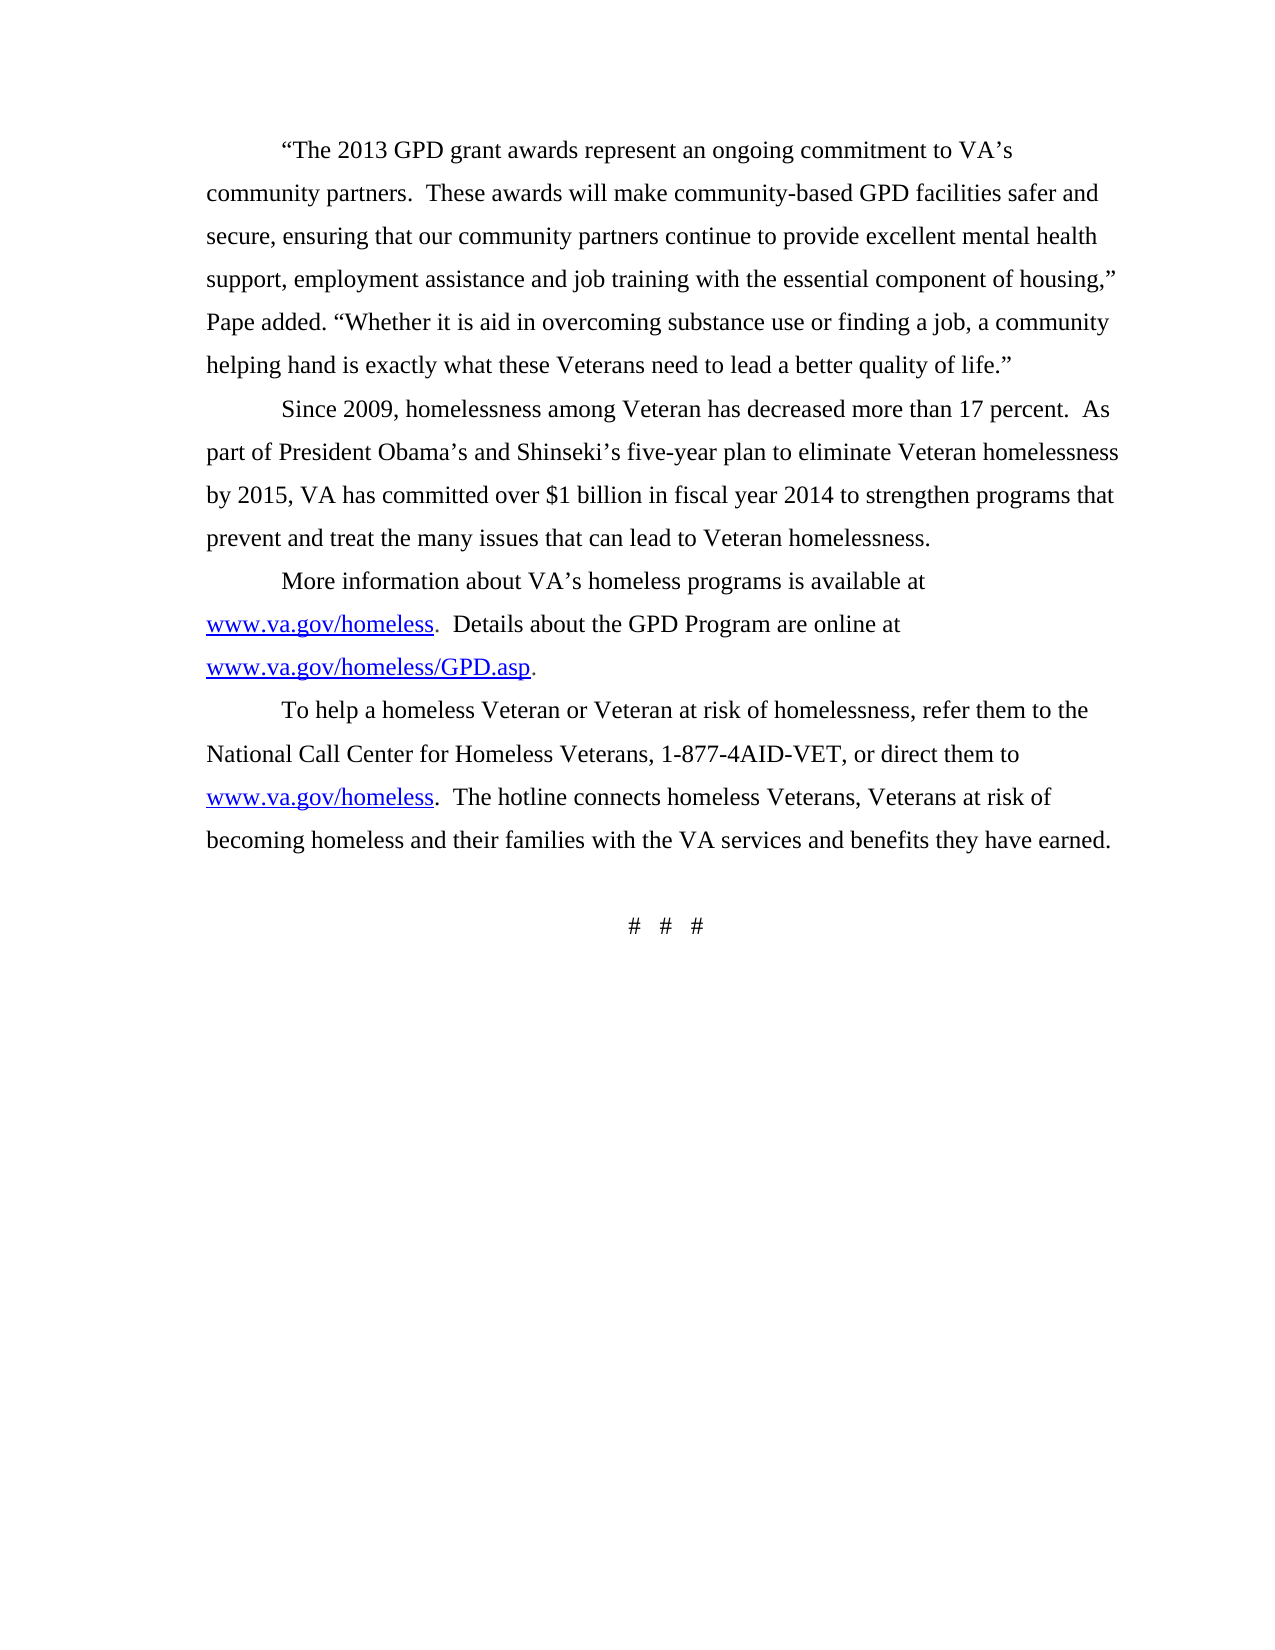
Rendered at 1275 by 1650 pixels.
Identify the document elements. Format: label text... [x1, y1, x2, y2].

text Since 2009, homelessness among Veteran has decreased more than 17 percent. As part of President Obama’s and Shinseki’s five-year plan to eliminate Veteran homelessness by 2015, VA has committed over $1 billion in fiscal year 2014 to strengthen programs that prevent and treat the many issues that can lead to Veteran homelessness. [206, 394, 1125, 552]
text “The 2013 GPD grant awards represent an ongoing commitment to VA’s community partners. These awards will make community-based GPD facilities safer and secure, ensuring that our community partners continue to provide excellent mental health support, employment assistance and job training with the essential component of housing,” Pape added. “Whether it is aid in overcoming substance use or finding a job, a community helping hand is exactly what these Veterans need to lead a better quality of life.” [206, 135, 1125, 379]
text More information about VA’s homeless programs is available at www.va.gov/homeless. Details about the GPD Program are online at www.va.gov/homeless/GPD.asp. [206, 566, 1125, 681]
text To help a homeless Veteran or Veteran at risk of homelessness, refer them to the National Call Center for Homeless Veterans, 1-877-4AID-VET, or direct them to www.va.gov/homeless. The hotline connects homeless Veterans, Veterans at risk of becoming homeless and their families with the VA services and benefits they have earned. [206, 696, 1125, 854]
text # # # [206, 911, 1125, 940]
